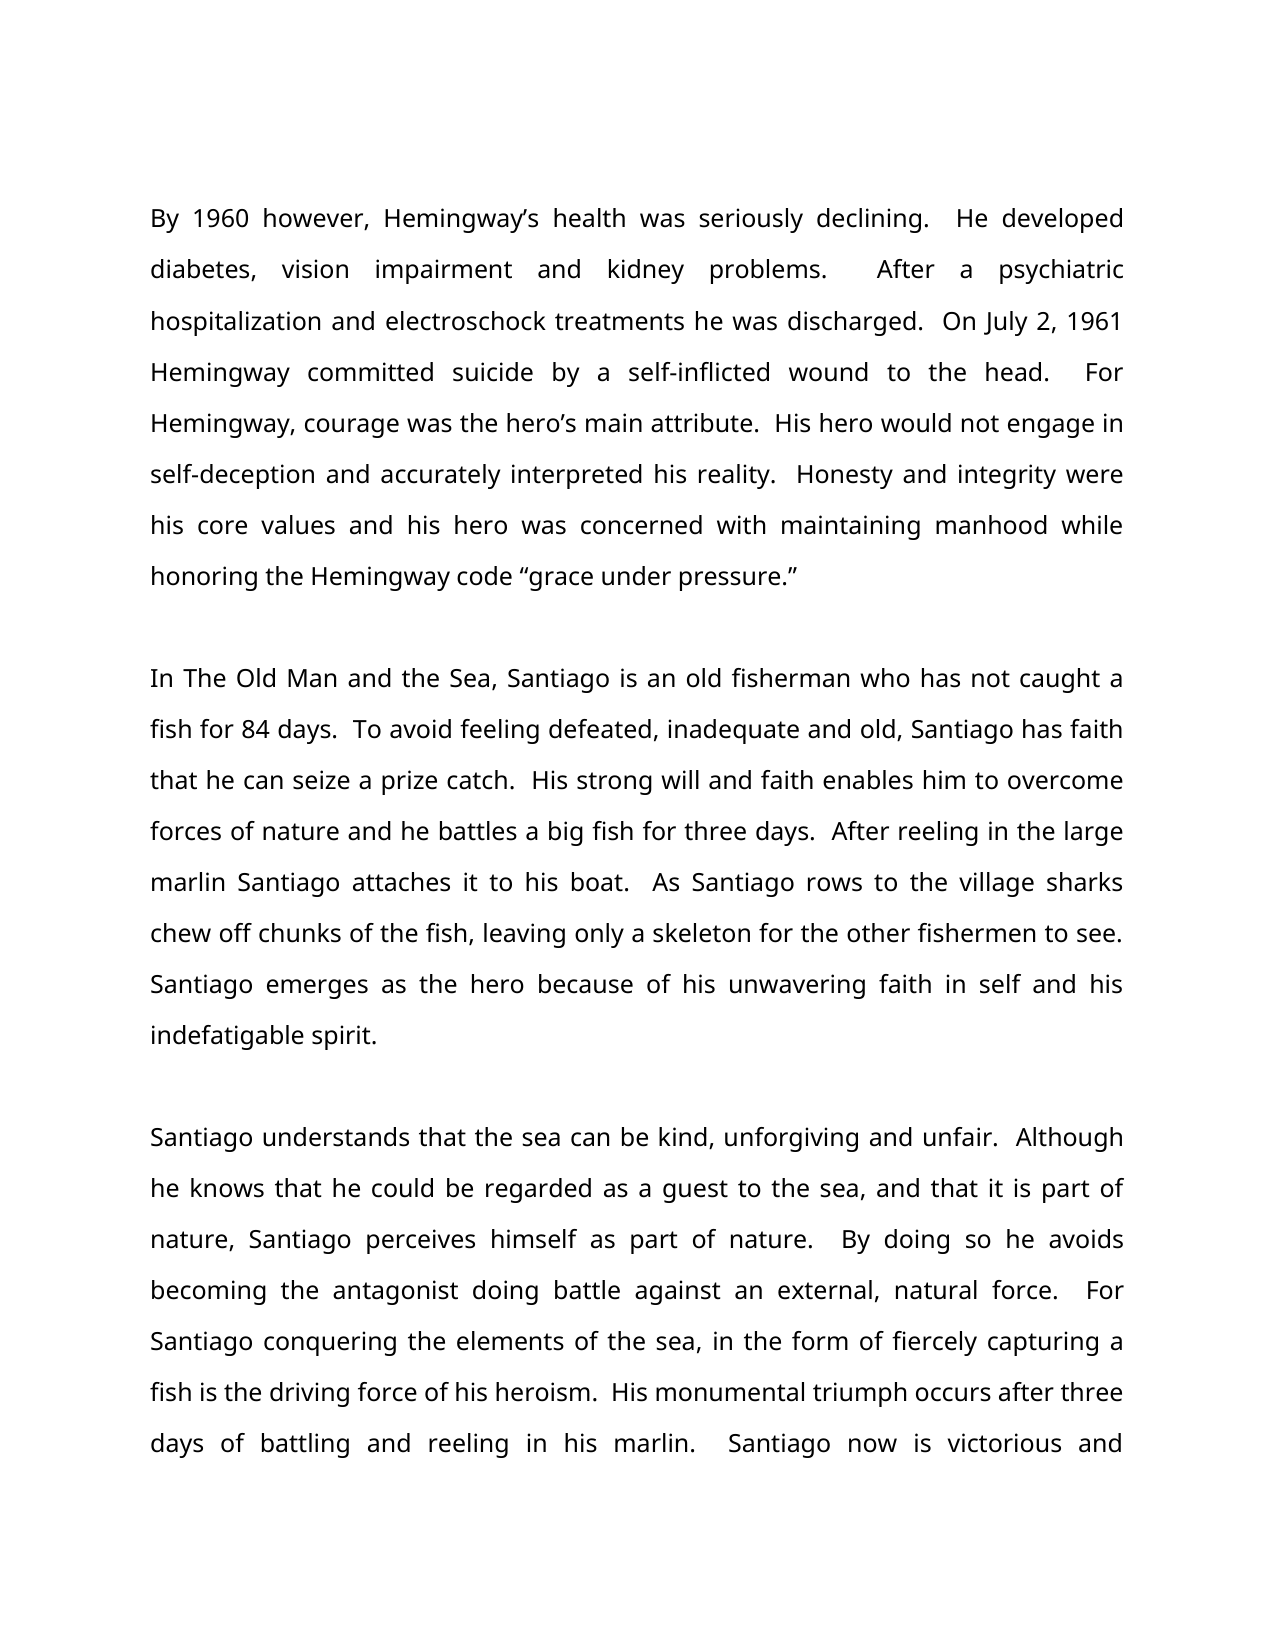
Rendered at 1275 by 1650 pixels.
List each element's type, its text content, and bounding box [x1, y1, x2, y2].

text In The Old Man and the Sea, Santiago is an old fisherman who has not caught a fish for 84 days. To avoid feeling defeated, inadequate and old, Santiago has faith that he can seize a prize catch. His strong will and faith enables him to overcome forces of nature and he battles a big fish for three days. After reeling in the large marlin Santiago attaches it to his boat. As Santiago rows to the village sharks chew off chunks of the fish, leaving only a skeleton for the other fishermen to see. Santiago emerges as the hero because of his unwavering faith in self and his indefatigable spirit. [150, 660, 1125, 1052]
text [150, 1120, 1125, 1460]
text By 1960 however, Hemingway’s health was seriously declining. He developed diabetes, vision impairment and kidney problems. After a psychiatric hospitalization and electroschock treatments he was discharged. On July 2, 1961 Hemingway committed suicide by a self-inflicted wound to the head. For Hemingway, courage was the hero’s main attribute. His hero would not engage in self-deception and accurately interpreted his reality. Honesty and integrity were his core values and his hero was concerned with maintaining manhood while honoring the Hemingway code “grace under pressure.” [150, 201, 1125, 592]
